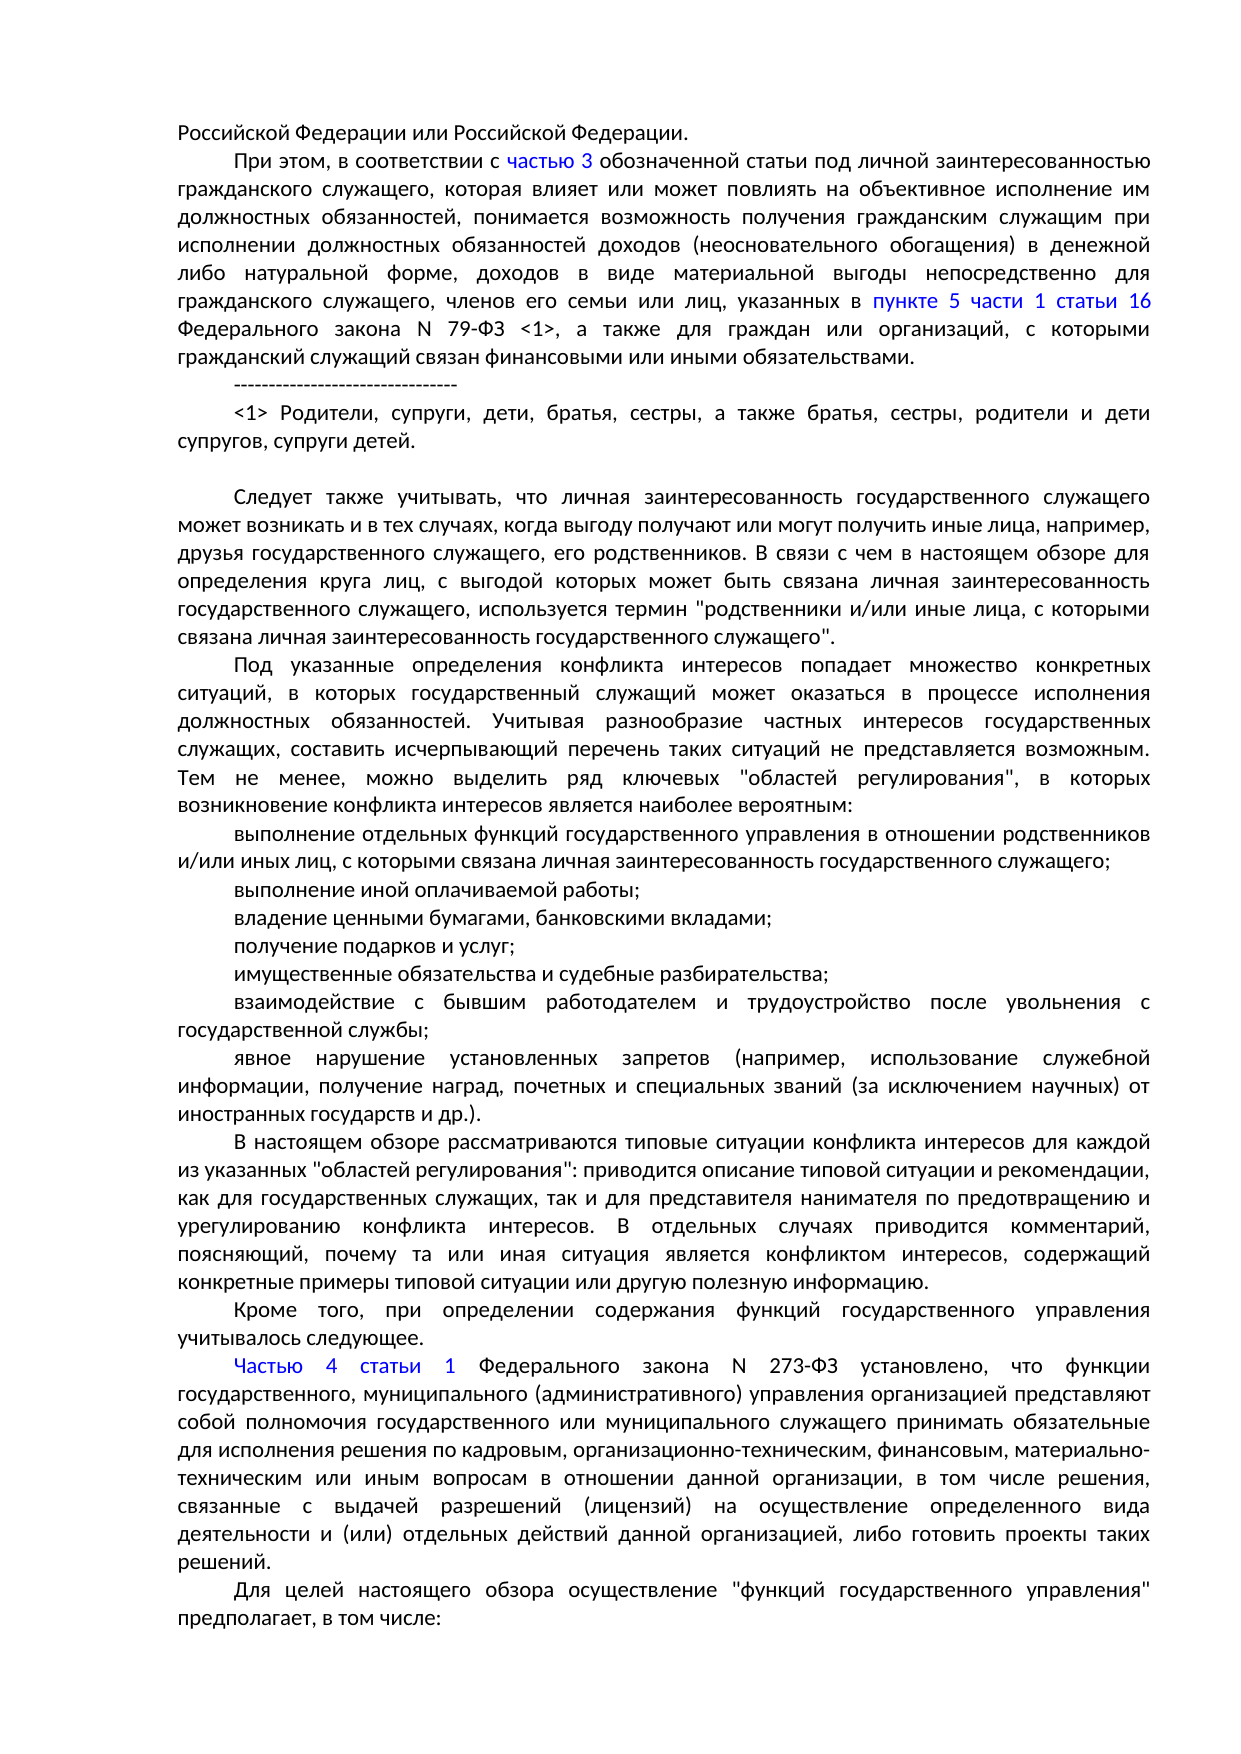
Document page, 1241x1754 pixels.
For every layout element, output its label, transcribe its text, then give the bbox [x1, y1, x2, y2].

text явное нарушение установленных запретов (например, использование служебной информации, получение наград, почетных и специальных званий (за исключением научных) от иностранных государств и др.). [177, 1043, 1152, 1127]
text выполнение иной оплачиваемой работы; [177, 875, 1152, 903]
text -------------------------------- [177, 370, 1152, 398]
text При этом, в соответствии с частью 3 обозначенной статьи под личной заинтересованностью гражданского служащего, которая влияет или может повлиять на объективное исполнение им должностных обязанностей, понимается возможность получения гражданским служащим при исполнении должностных обязанностей доходов (неосновательного обогащения) в денежной либо натуральной форме, доходов в виде материальной выгоды непосредственно для гражданского служащего, членов его семьи или лиц, указанных в пункте 5 части 1 статьи 16 Федерального закона N 79-ФЗ <1>, а также для граждан или организаций, с которыми гражданский служащий связан финансовыми или иными обязательствами. [177, 146, 1152, 370]
text <1> Родители, супруги, дети, братья, сестры, а также братья, сестры, родители и дети супругов, супруги детей. [177, 398, 1152, 454]
text Для целей настоящего обзора осуществление "функций государственного управления" предполагает, в том числе: [177, 1575, 1152, 1631]
text имущественные обязательства и судебные разбирательства; [177, 959, 1152, 987]
text взаимодействие с бывшим работодателем и трудоустройство после увольнения с государственной службы; [177, 987, 1152, 1043]
text выполнение отдельных функций государственного управления в отношении родственников и/или иных лиц, с которыми связана личная заинтересованность государственного служащего; [177, 819, 1152, 875]
text владение ценными бумагами, банковскими вкладами; [177, 903, 1152, 931]
text Следует также учитывать, что личная заинтересованность государственного служащего может возникать и в тех случаях, когда выгоду получают или могут получить иные лица, например, друзья государственного служащего, его родственников. В связи с чем в настоящем обзоре для определения круга лиц, с выгодой которых может быть связана личная заинтересованность государственного служащего, используется термин "родственники и/или иные лица, с которыми связана личная заинтересованность государственного служащего". [177, 482, 1152, 651]
text Кроме того, при определении содержания функций государственного управления учитывалось следующее. [177, 1295, 1152, 1351]
text Под указанные определения конфликта интересов попадает множество конкретных ситуаций, в которых государственный служащий может оказаться в процессе исполнения должностных обязанностей. Учитывая разнообразие частных интересов государственных служащих, составить исчерпывающий перечень таких ситуаций не представляется возможным. Тем не менее, можно выделить ряд ключевых "областей регулирования", в которых возникновение конфликта интересов является наиболее вероятным: [177, 651, 1152, 819]
text получение подарков и услуг; [177, 931, 1152, 959]
text Частью 4 статьи 1 Федерального закона N 273-ФЗ установлено, что функции государственного, муниципального (административного) управления организацией представляют собой полномочия государственного или муниципального служащего принимать обязательные для исполнения решения по кадровым, организационно-техническим, финансовым, материально-техническим или иным вопросам в отношении данной организации, в том числе решения, связанные с выдачей разрешений (лицензий) на осуществление определенного вида деятельности и (или) отдельных действий данной организацией, либо готовить проекты таких решений. [177, 1351, 1152, 1575]
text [177, 118, 1152, 146]
text В настоящем обзоре рассматриваются типовые ситуации конфликта интересов для каждой из указанных "областей регулирования": приводится описание типовой ситуации и рекомендации, как для государственных служащих, так и для представителя нанимателя по предотвращению и урегулированию конфликта интересов. В отдельных случаях приводится комментарий, поясняющий, почему та или иная ситуация является конфликтом интересов, содержащий конкретные примеры типовой ситуации или другую полезную информацию. [177, 1127, 1152, 1295]
